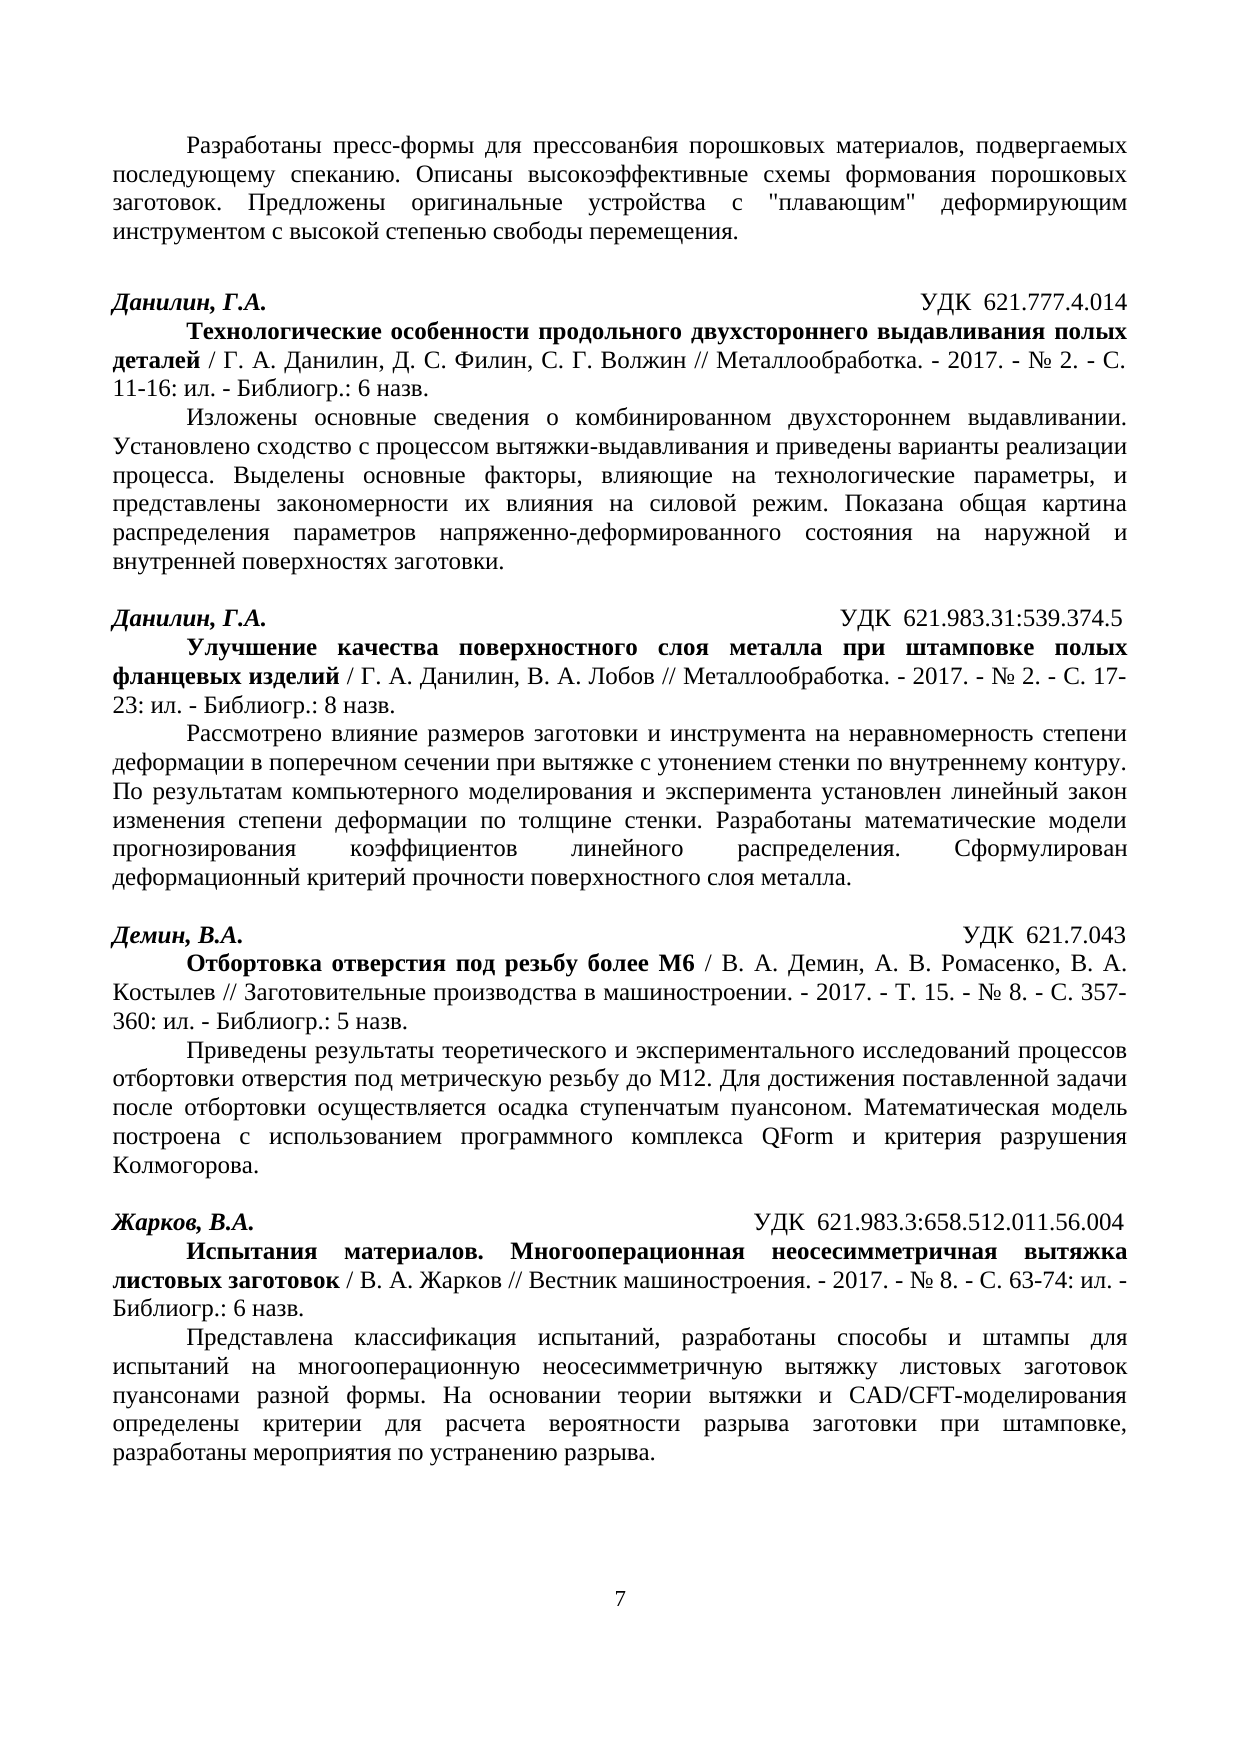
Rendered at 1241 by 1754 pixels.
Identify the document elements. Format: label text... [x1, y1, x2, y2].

text Испытания материалов. Многооперационная неосесимметричная вытяжка листовых заготовок / В. А. Жарков // Вестник машиностроения. - 2017. - № 8. - С. 63-74: ил. - Библиогр.: 6 назв. [112, 1236, 1128, 1322]
text Разработаны пресс-формы для прессован6ия порошковых материалов, подвергаемых последующему спеканию. Описаны высокоэффективные схемы формования порошковых заготовок. Предложены оригинальные устройства с "плавающим" деформирующим инструментом с высокой степенью свободы перемещения. [112, 130, 1128, 245]
text Жарков, В.А. УДК 621.983.3:658.512.011.56.004 [112, 1207, 1128, 1236]
text Демин, В.А. УДК 621.7.043 [112, 920, 1128, 948]
text Технологические особенности продольного двухстороннего выдавливания полых деталей / Г. А. Данилин, Д. С. Филин, С. Г. Волжин // Металлообработка. - 2017. - № 2. - С. 11-16: ил. - Библиогр.: 6 назв. [112, 316, 1128, 402]
text Данилин, Г.А. УДК 621.983.31:539.374.5 [112, 603, 1128, 632]
text Представлена классификация испытаний, разработаны способы и штампы для испытаний на многооперационную неосесимметричную вытяжку листовых заготовок пуансонами разной формы. На основании теории вытяжки и CAD/CFT-моделирования определены критерии для расчета вероятности разрыва заготовки при штамповке, разработаны мероприятия по устранению разрыва. [112, 1322, 1128, 1466]
text Приведены результаты теоретического и экспериментального исследований процессов отбортовки отверстия под метрическую резьбу до М12. Для достижения поставленной задачи после отбортовки осуществляется осадка ступенчатым пуансоном. Математическая модель построена с использованием программного комплекса QForm и критерия разрушения Колмогорова. [112, 1035, 1128, 1178]
text Рассмотрено влияние размеров заготовки и инструмента на неравномерность степени деформации в поперечном сечении при вытяжке с утонением стенки по внутреннему контуру. По результатам компьютерного моделирования и эксперимента установлен линейный закон изменения степени деформации по толщине стенки. Разработаны математические модели прогнозирования коэффициентов линейного распределения. Сформулирован деформационный критерий прочности поверхностного слоя металла. [112, 718, 1128, 891]
text Данилин, Г.А. УДК 621.777.4.014 [112, 287, 1128, 316]
text Отбортовка отверстия под резьбу более М6 / В. А. Демин, А. В. Ромасенко, В. А. Костылев // Заготовительные производства в машиностроении. - 2017. - Т. 15. - № 8. - С. 357-360: ил. - Библиогр.: 5 назв. [112, 948, 1128, 1035]
text Изложены основные сведения о комбинированном двухстороннем выдавливании. Установлено сходство с процессом вытяжки-выдавливания и приведены варианты реализации процесса. Выделены основные факторы, влияющие на технологические параметры, и представлены закономерности их влияния на силовой режим. Показана общая картина распределения параметров напряженно-деформированного состояния на наружной и внутренней поверхностях заготовки. [112, 402, 1128, 575]
text Улучшение качества поверхностного слоя металла при штамповке полых фланцевых изделий / Г. А. Данилин, В. А. Лобов // Металлообработка. - 2017. - № 2. - С. 17-23: ил. - Библиогр.: 8 назв. [112, 632, 1128, 718]
